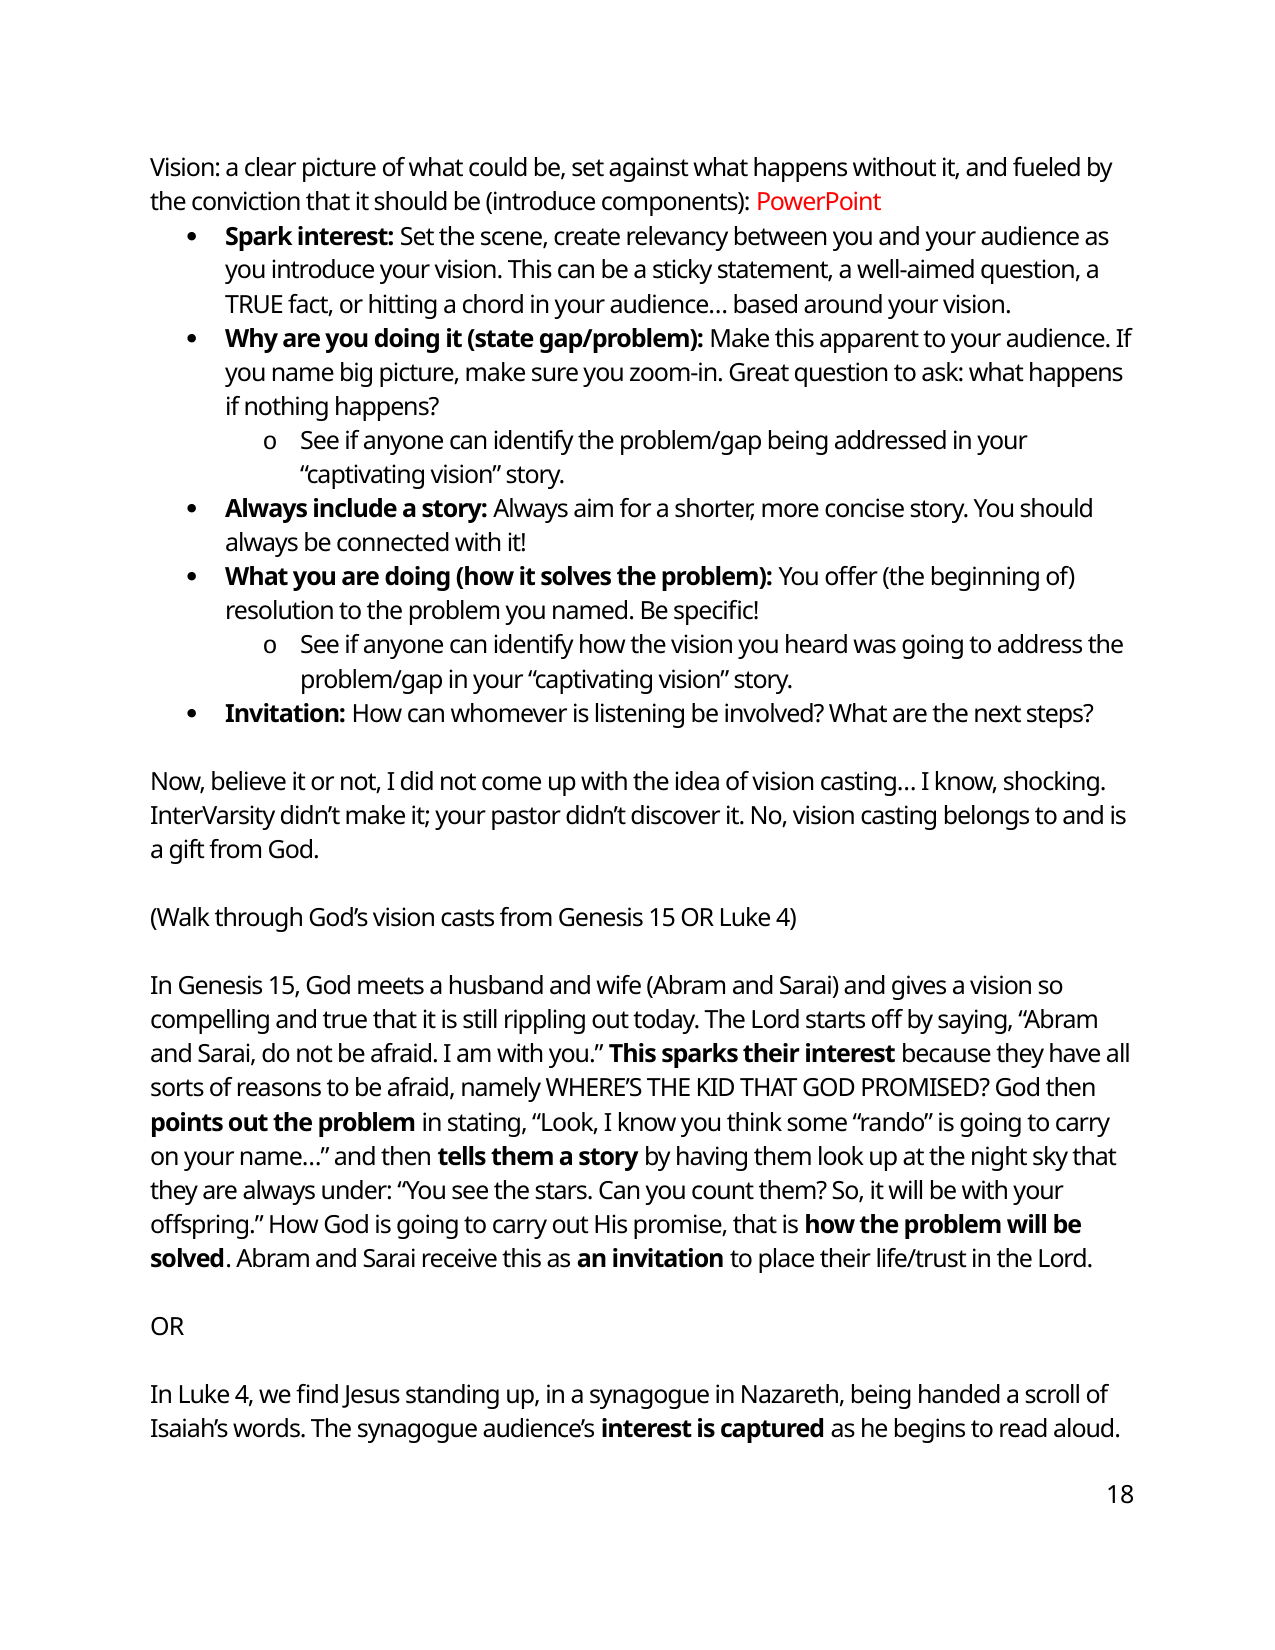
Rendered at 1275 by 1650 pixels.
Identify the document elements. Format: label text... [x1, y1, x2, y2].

title Why are you doing it (state gap/problem): Make this apparent to your audience. If you name big picture, make sure you zoom-in. Great question to ask: what happens if nothing happens? [187, 320, 1134, 422]
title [150, 1377, 1134, 1445]
title (Walk through God’s vision casts from Genesis 15 OR Luke 4) [150, 900, 1134, 934]
title Vision: a clear picture of what could be, set against what happens without it, and fueled by the conviction that it should be (introduce components): PowerPoint [150, 150, 1134, 218]
title Now, believe it or not, I did not come up with the idea of vision casting… I know, shocking. InterVarsity didn’t make it; your pastor didn’t discover it. No, vision casting belongs to and is a gift from God. [150, 763, 1134, 866]
title What you are doing (how it solves the problem): You offer (the beginning of) resolution to the problem you named. Be specific! [187, 559, 1134, 627]
title OR [150, 1308, 1134, 1343]
title Spark interest: Set the scene, create relevancy between you and your audience as you introduce your vision. This can be a sticky statement, a well-aimed question, a TRUE fact, or hitting a chord in your audience… based around your vision. [187, 218, 1134, 320]
title See if anyone can identify the problem/gap being addressed in your “captivating vision” story. [262, 422, 1134, 491]
title In Genesis 15, God meets a husband and wife (Abram and Sarai) and gives a vision so compelling and true that it is still rippling out today. The Lord starts off by saying, “Abram and Sarai, do not be afraid. I am with you.” This sparks their interest because they have all sorts of reasons to be afraid, namely WHERE’S THE KID THAT GOD PROMISED? God then points out the problem in stating, “Look, I know you think some “rando” is going to carry on your name…” and then tells them a story by having them look up at the night sky that they are always under: “You see the stars. Can you count them? So, it will be with your offspring.” How God is going to carry out His promise, that is how the problem will be solved. Abram and Sarai receive this as an invitation to place their life/trust in the Lord. [150, 968, 1134, 1274]
title See if anyone can identify how the vision you heard was going to address the problem/gap in your “captivating vision” story. [262, 627, 1134, 695]
title Always include a story: Always aim for a shorter, more concise story. You should always be connected with it! [187, 491, 1134, 559]
title Invitation: How can whomever is listening be involved? What are the next steps? [187, 695, 1134, 729]
